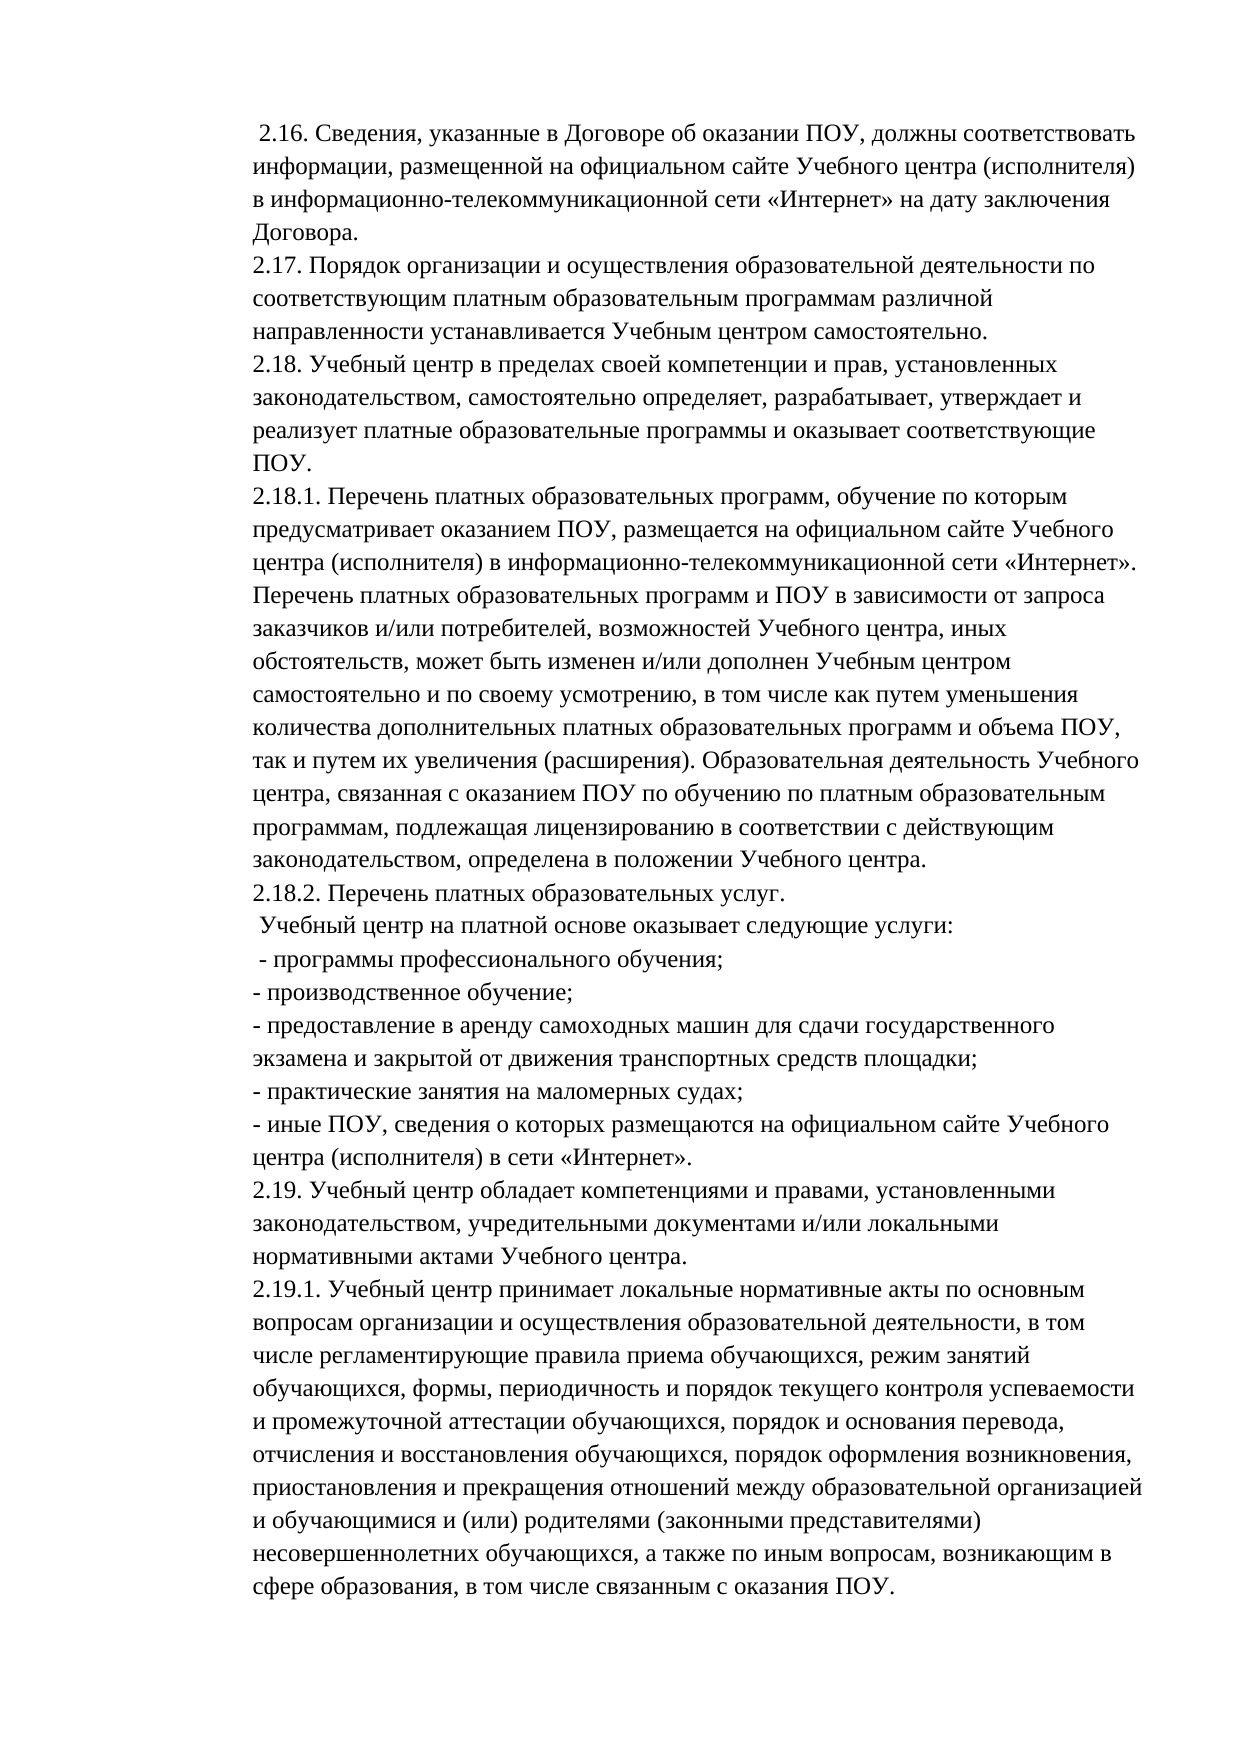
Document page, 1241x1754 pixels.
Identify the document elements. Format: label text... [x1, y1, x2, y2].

list 2.17. Порядок организации и осуществления образовательной деятельности по соответствующим платным образовательным программам различной направленности устанавливается Учебным центром самостоятельно. [252, 250, 1152, 345]
list - практические занятия на маломерных судах; [252, 1076, 1152, 1104]
list 2.19.1. Учебный центр принимает локальные нормативные акты по основным вопросам организации и осуществления образовательной деятельности, в том числе регламентирующие правила приема обучающихся, режим занятий обучающихся, формы, периодичность и порядок текущего контроля успеваемости и промежуточной аттестации обучающихся, порядок и основания перевода, отчисления и восстановления обучающихся, порядок оформления возникновения, приостановления и прекращения отношений между образовательной организацией и обучающимися и (или) родителями (законными представителями) несовершеннолетних обучающихся, а также по иным вопросам, возникающим в сфере образования, в том числе связанным с оказания ПОУ. [252, 1274, 1152, 1600]
list - иные ПОУ, сведения о которых размещаются на официальном сайте Учебного центра (исполнителя) в сети «Интернет». [252, 1109, 1152, 1171]
list 2.18.2. Перечень платных образовательных услуг. [252, 878, 1152, 906]
list 2.18. Учебный центр в пределах своей компетенции и прав, установленных законодательством, самостоятельно определяет, разрабатывает, утверждает и реализует платные образовательные программы и оказывает соответствующие ПОУ. [252, 349, 1152, 477]
list - программы профессионального обучения; [252, 944, 1152, 972]
list Учебный центр на платной основе оказывает следующие услуги: [252, 911, 1152, 939]
list 2.18.1. Перечень платных образовательных программ, обучение по которым предусматривает оказанием ПОУ, размещается на официальном сайте Учебного центра (исполнителя) в информационно-телекоммуникационной сети «Интернет». Перечень платных образовательных программ и ПОУ в зависимости от запроса заказчиков и/или потребителей, возможностей Учебного центра, иных обстоятельств, может быть изменен и/или дополнен Учебным центром самостоятельно и по своему усмотрению, в том числе как путем уменьшения количества дополнительных платных образовательных программ и объема ПОУ, так и путем их увеличения (расширения). Образовательная деятельность Учебного центра, связанная с оказанием ПОУ по обучению по платным образовательным программам, подлежащая лицензированию в соответствии с действующим законодательством, определена в положении Учебного центра. [252, 481, 1152, 873]
list - предоставление в аренду самоходных машин для сдачи государственного экзамена и закрытой от движения транспортных средств площадки; [252, 1010, 1152, 1071]
list 2.19. Учебный центр обладает компетенциями и правами, установленными законодательством, учредительными документами и/или локальными нормативными актами Учебного центра. [252, 1175, 1152, 1269]
list - производственное обучение; [252, 977, 1152, 1005]
list 2.16. Сведения, указанные в Договоре об оказании ПОУ, должны соответствовать информации, размещенной на официальном сайте Учебного центра (исполнителя) в информационно-телекоммуникационной сети «Интернет» на дату заключения Договора. [252, 118, 1152, 246]
